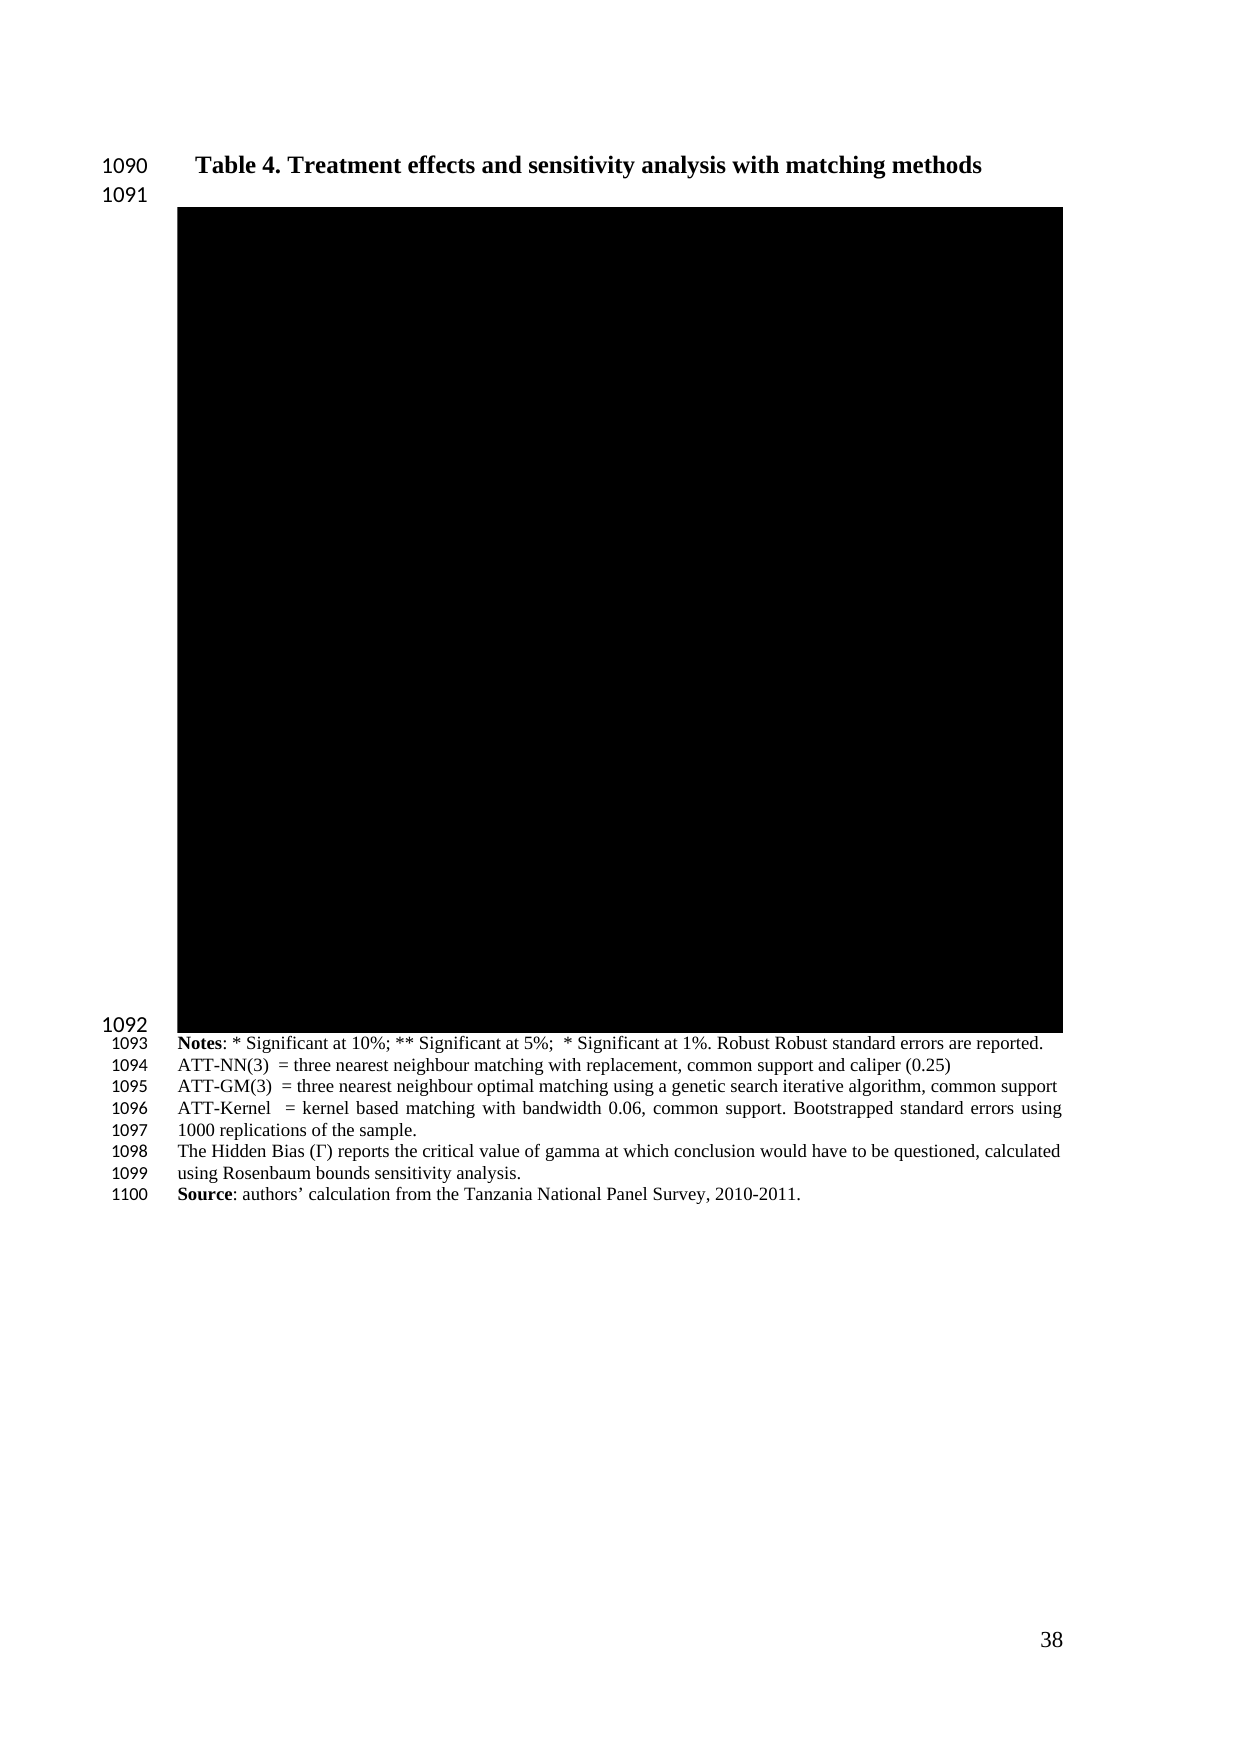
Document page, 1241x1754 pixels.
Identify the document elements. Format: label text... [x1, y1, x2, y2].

text The Hidden Bias (Γ) reports the critical value of gamma at which conclusion would have to be questioned, calculated using Rosenbaum bounds sensitivity analysis. [177, 1140, 1063, 1183]
text ATT-GM(3) = three nearest neighbour optimal matching using a genetic search iterative algorithm, common support [177, 1075, 1063, 1097]
text Notes: * Significant at 10%; ** Significant at 5%; * Significant at 1%. Robust Robust standard errors are reported. [177, 1033, 1063, 1054]
text Source: authors’ calculation from the Tanzania National Panel Survey, 2010-2011. [177, 1183, 1063, 1205]
text Table 4. Treatment effects and sensitivity analysis with matching methods [177, 150, 1063, 179]
text ATT-Kernel = kernel based matching with bandwidth 0.06, common support. Bootstrapped standard errors using 1000 replications of the sample. [177, 1097, 1063, 1140]
text ATT-NN(3) = three nearest neighbour matching with replacement, common support and caliper (0.25) [177, 1054, 1063, 1075]
